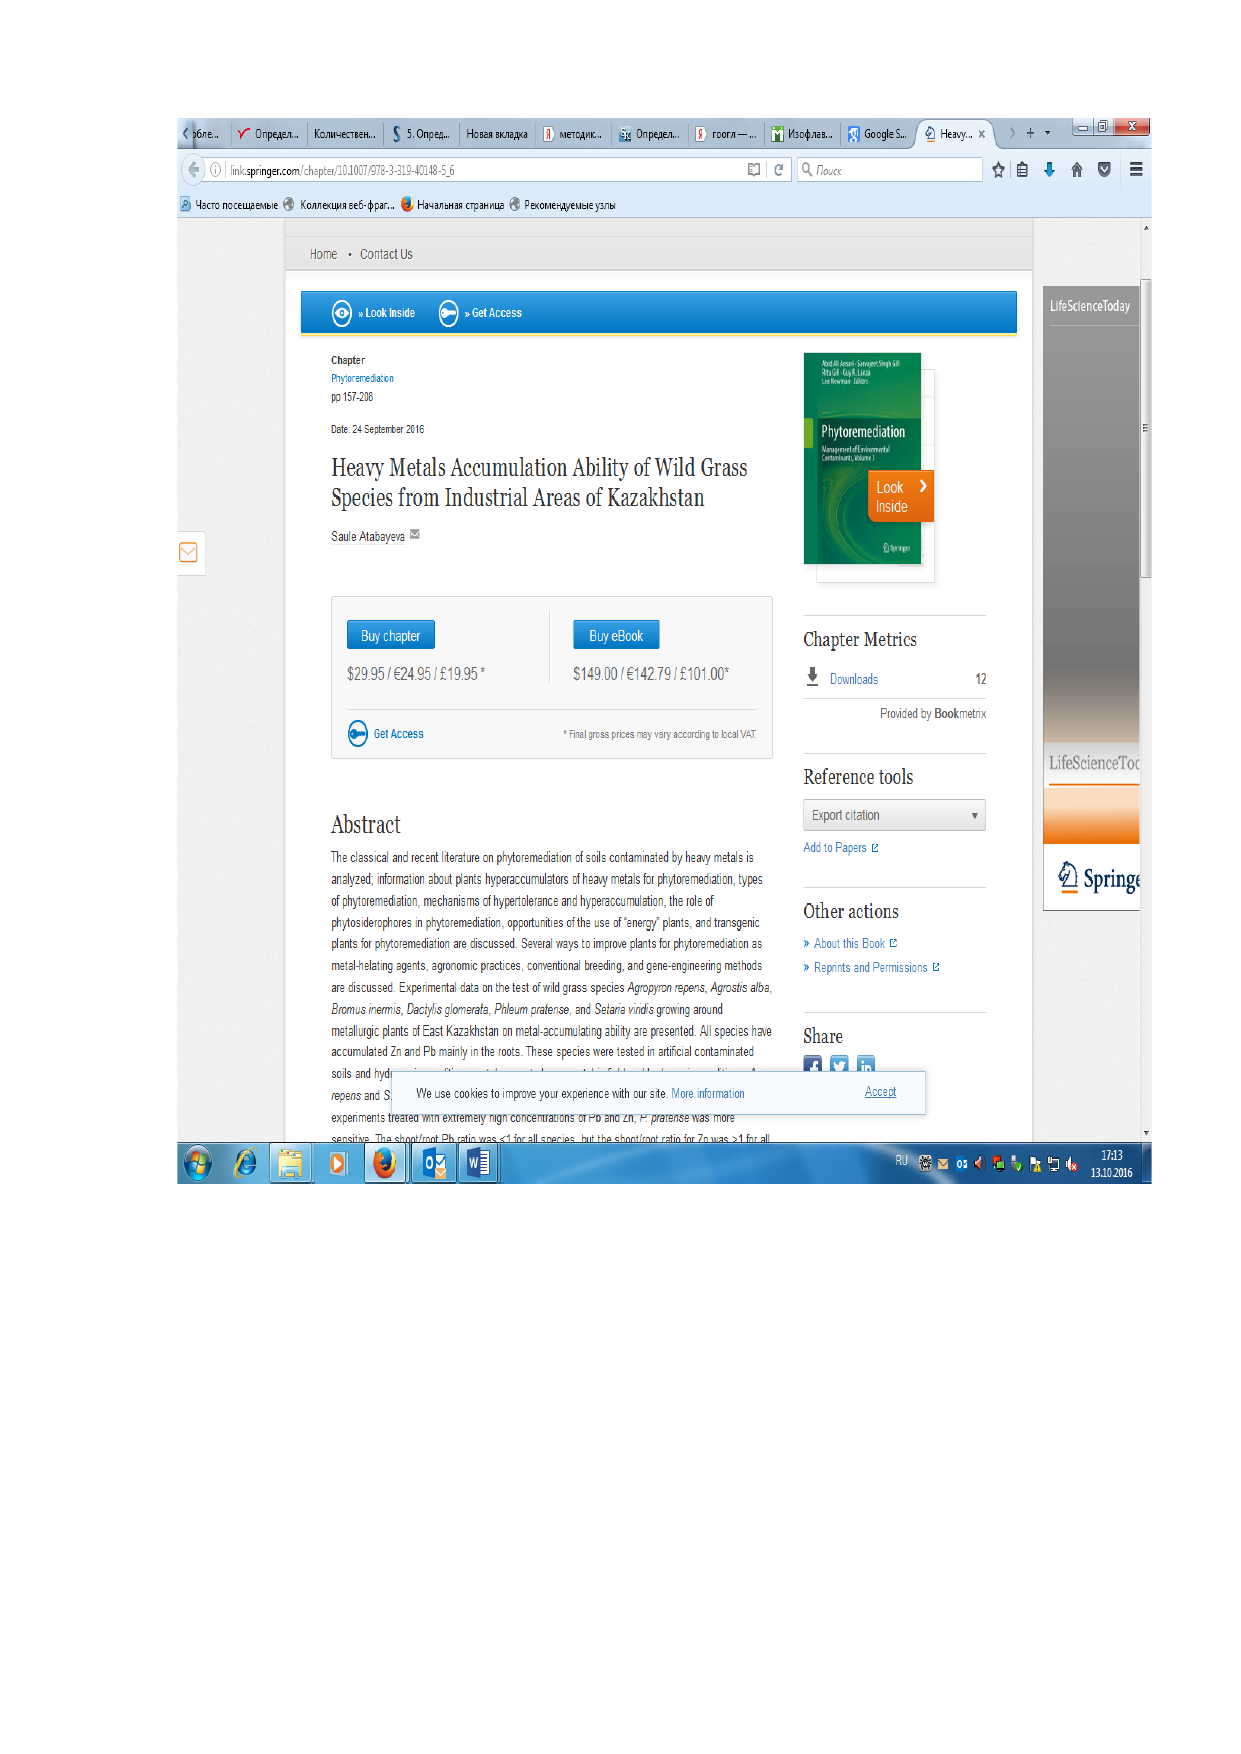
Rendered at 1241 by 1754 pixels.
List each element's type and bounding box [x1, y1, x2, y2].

picture [177, 118, 1152, 1184]
